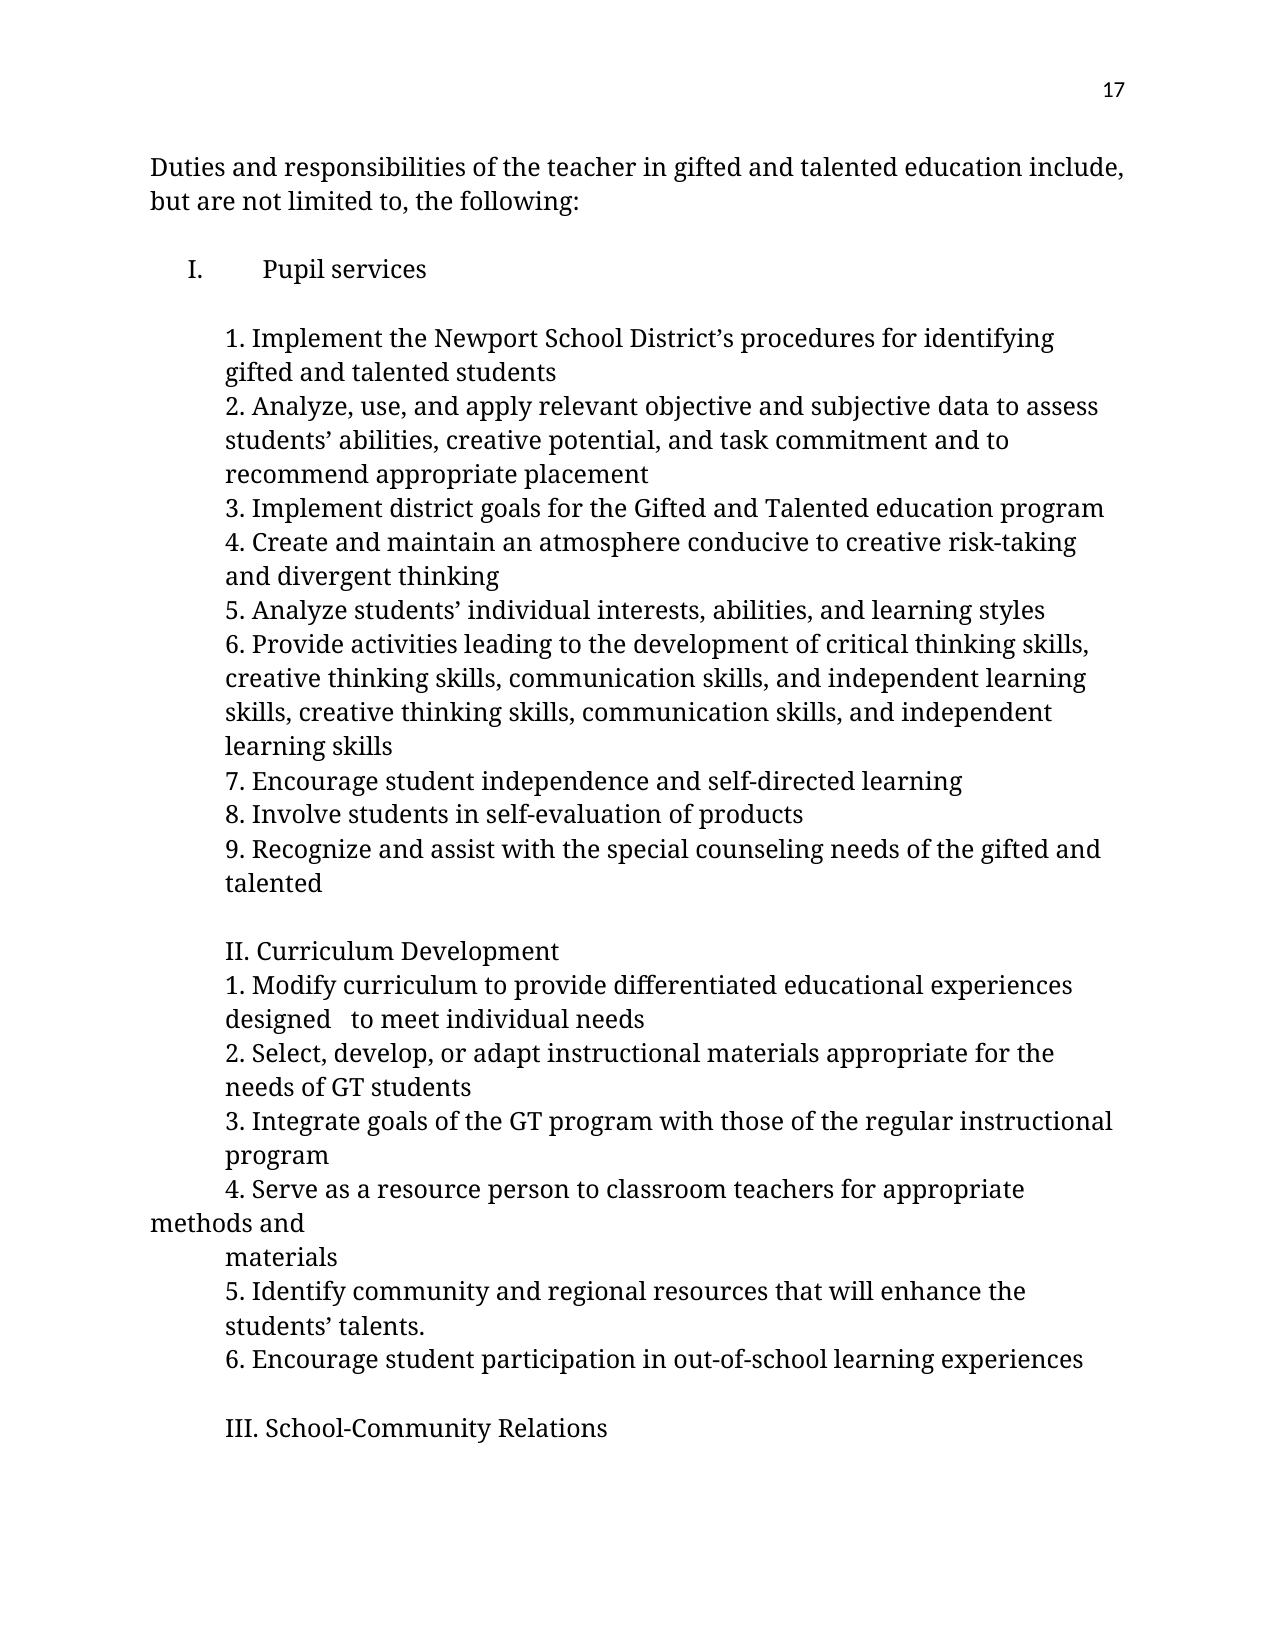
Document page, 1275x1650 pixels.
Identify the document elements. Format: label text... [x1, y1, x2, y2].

text 4. Create and maintain an atmosphere conducive to creative risk-taking and divergent thinking [225, 525, 1125, 593]
text 3. Integrate goals of the GT program with those of the regular instructional program [225, 1104, 1125, 1172]
text 7. Encourage student independence and self-directed learning [150, 763, 1125, 797]
text materials [150, 1240, 1125, 1274]
text II. Curriculum Development [150, 933, 1125, 967]
text 1. Implement the Newport School District’s procedures for identifying gifted and talented students [225, 320, 1125, 388]
list Pupil services [187, 252, 1125, 286]
text 3. Implement district goals for the Gifted and Talented education program [225, 491, 1125, 525]
text 2. Analyze, use, and apply relevant objective and subjective data to assess students’ abilities, creative potential, and task commitment and to recommend appropriate placement [225, 388, 1125, 491]
text 6. Provide activities leading to the development of critical thinking skills, creative thinking skills, communication skills, and independent learning skills, creative thinking skills, communication skills, and independent learning skills [225, 627, 1125, 763]
text 9. Recognize and assist with the special counseling needs of the gifted and talented [225, 831, 1125, 899]
text 6. Encourage student participation in out-of-school learning experiences [150, 1342, 1125, 1376]
text 1. Modify curriculum to provide differentiated educational experiences designed to meet individual needs [225, 967, 1125, 1036]
text 8. Involve students in self-evaluation of products [150, 797, 1125, 831]
text III. School-Community Relations [187, 1410, 1125, 1444]
text 5. Analyze students’ individual interests, abilities, and learning styles [150, 593, 1125, 627]
text 2. Select, develop, or adapt instructional materials appropriate for the needs of GT students [225, 1036, 1125, 1104]
text 5. Identify community and regional resources that will enhance the students’ talents. [225, 1274, 1125, 1342]
text Duties and responsibilities of the teacher in gifted and talented education include, but are not limited to, the following: [150, 150, 1125, 218]
text 4. Serve as a resource person to classroom teachers for appropriate methods and [150, 1172, 1125, 1240]
